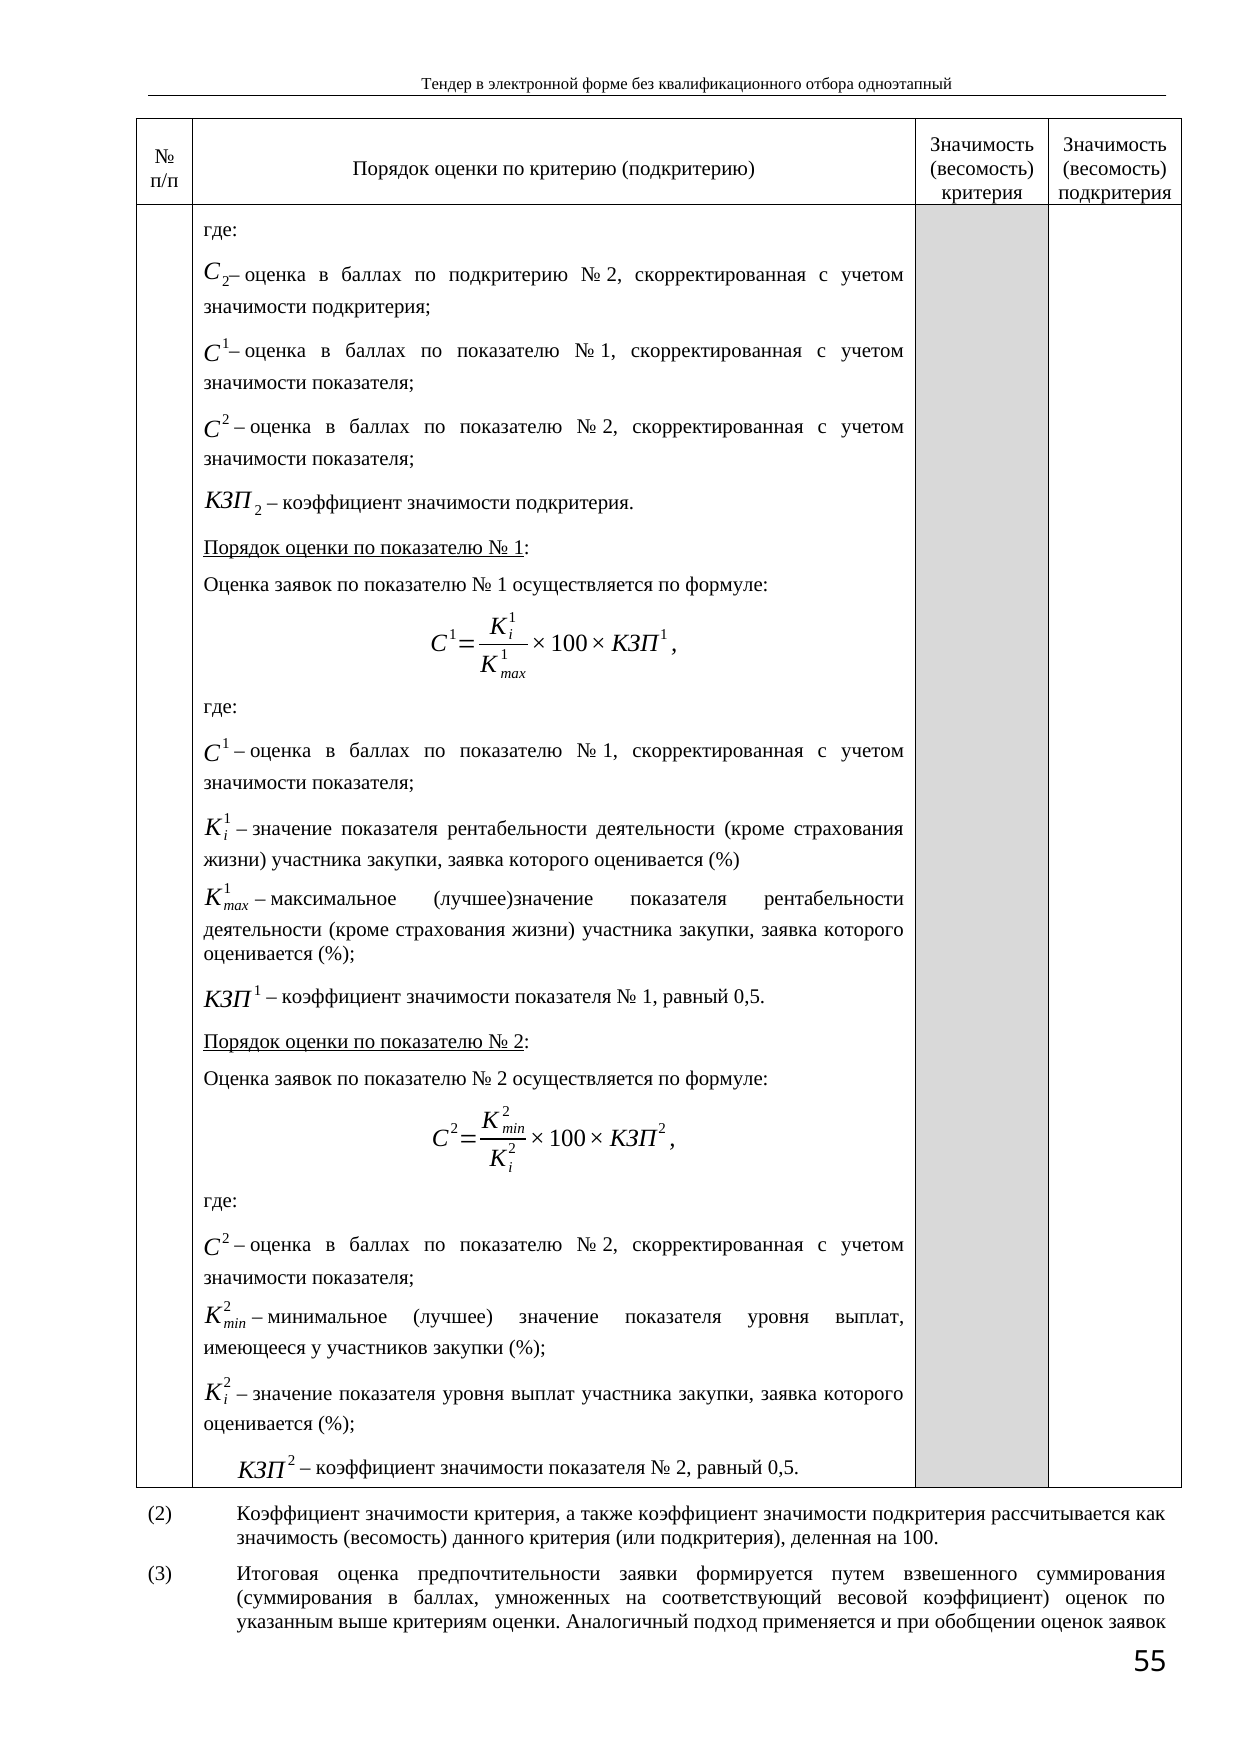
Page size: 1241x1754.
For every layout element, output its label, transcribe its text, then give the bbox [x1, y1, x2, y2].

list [148, 1561, 1166, 1633]
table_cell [193, 205, 915, 1487]
table_header № п/п [137, 119, 192, 204]
list Коэффициент значимости критерия, а также коэффициент значимости подкритерия рассчитывается как значимость (весомость) данного критерия (или подкритерия), деленная на 100. [148, 1501, 1166, 1549]
table_header Значимость (весомость) критерия [916, 119, 1048, 204]
table_header Значимость (весомость) подкритерия [1049, 119, 1181, 204]
table_header Порядок оценки по критерию (подкритерию) [193, 119, 915, 204]
